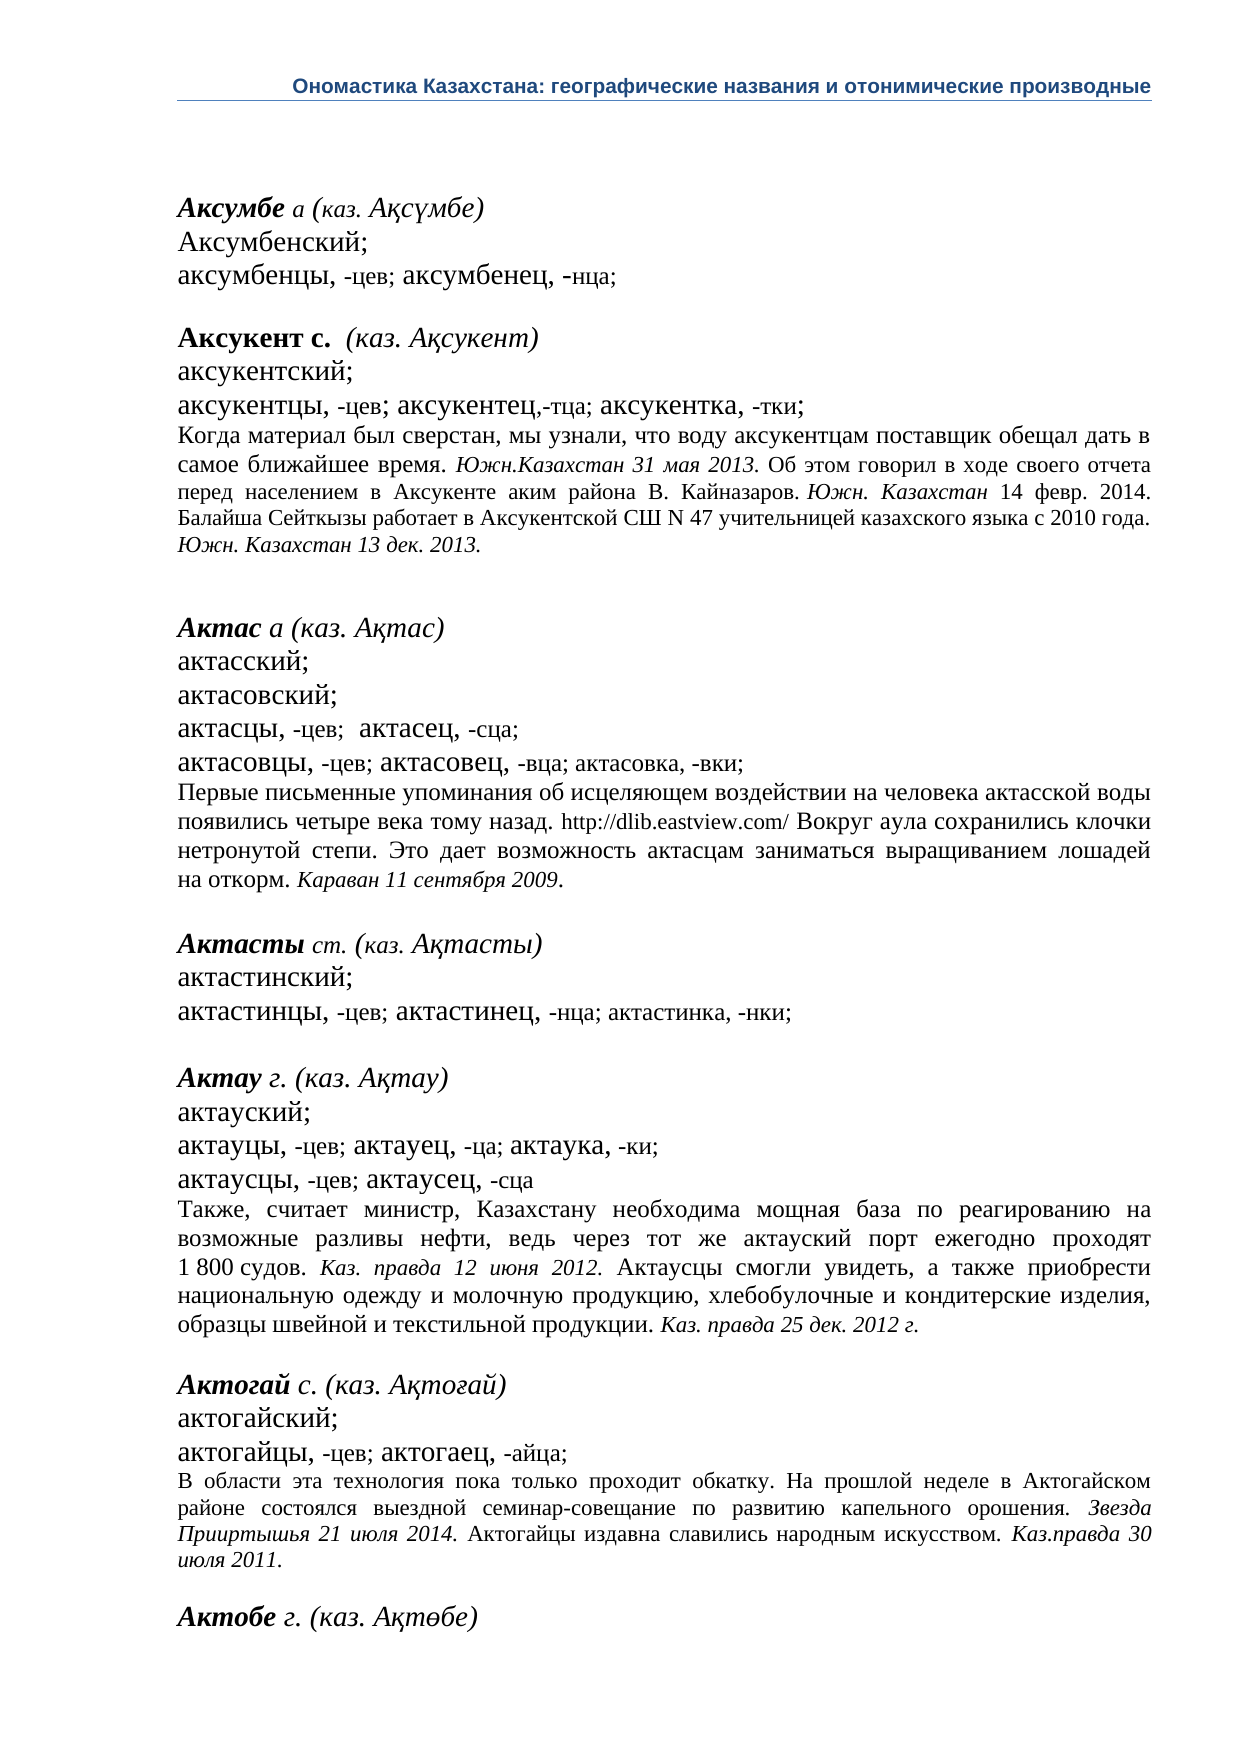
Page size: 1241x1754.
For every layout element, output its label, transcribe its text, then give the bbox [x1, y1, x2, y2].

text аксумбенцы, -цев; аксумбенец, -нца; [177, 257, 1152, 291]
text Актобе г. (каз. Ақтөбе) [177, 1599, 1152, 1633]
text актогайцы, -цев; актогаец, -айца; [177, 1434, 1152, 1467]
text актастинский; [177, 959, 1152, 993]
text актауцы, -цев; актауец, -ца; актаука, -ки; [177, 1127, 1152, 1161]
text Первые письменные упоминания об исцеляющем воздействии на человека актасской воды появились четыре века тому назад. http://dlib.eastview.com/ Вокруг аула сохранились клочки нетронутой степи. Это дает возможность актасцам заниматься выращиванием лошадей на откорм. Караван 11 сентября 2009. [177, 777, 1152, 892]
text Актогай с. (каз. Ақтоғай) [177, 1367, 1152, 1400]
text актаусцы, -цев; актаусец, -сца [177, 1161, 1152, 1194]
text актасский; [177, 643, 1152, 677]
text актауский; [177, 1094, 1152, 1127]
text Аксумбенский; [177, 224, 1152, 257]
text Актас а (каз. Ақтас) [177, 610, 1152, 643]
text актасовский; [177, 677, 1152, 710]
text Когда материал был сверстан, мы узнали, что воду аксукентцам поставщик обещал дать в самое ближайшее время. Южн.Казахстан 31 мая 2013. Об этом говорил в ходе своего отчета перед населением в Аксукенте аким района В. Кайназаров. Южн. Казахстан 14 февр. 2014. Балайша Сейткызы работает в Аксукентской СШ N 47 учительницей казахского языка с 2010 года. Южн. Казахстан 13 дек. 2013. [177, 420, 1152, 557]
text Актасты ст. (каз. Ақтасты) [177, 926, 1152, 959]
text Аксумбе а (каз. Ақсүмбе) [177, 190, 1152, 224]
text Аксукент с. (каз. Ақсукент) [177, 320, 1152, 353]
text актастинцы, -цев; актастинец, -нца; актастинка, -нки; [177, 993, 1152, 1027]
text актасовцы, -цев; актасовец, -вца; актасовка, -вки; [177, 744, 1152, 777]
text Актау г. (каз. Ақтау) [177, 1060, 1152, 1094]
text актасцы, -цев; актасец, -сца; [177, 710, 1152, 744]
text аксукентцы, -цев; аксукентец,-тца; аксукентка, -тки; [177, 387, 1152, 420]
text В области эта технология пока только проходит обкатку. На прошлой неделе в Актогайском районе состоялся выездной семинар-совещание по развитию капельного орошения. Звезда Прииртышья 21 июля 2014. Актогайцы издавна славились народным искусством. Каз.правда 30 июля 2011. [177, 1467, 1152, 1573]
text актогайский; [177, 1400, 1152, 1434]
text аксукентский; [177, 353, 1152, 387]
